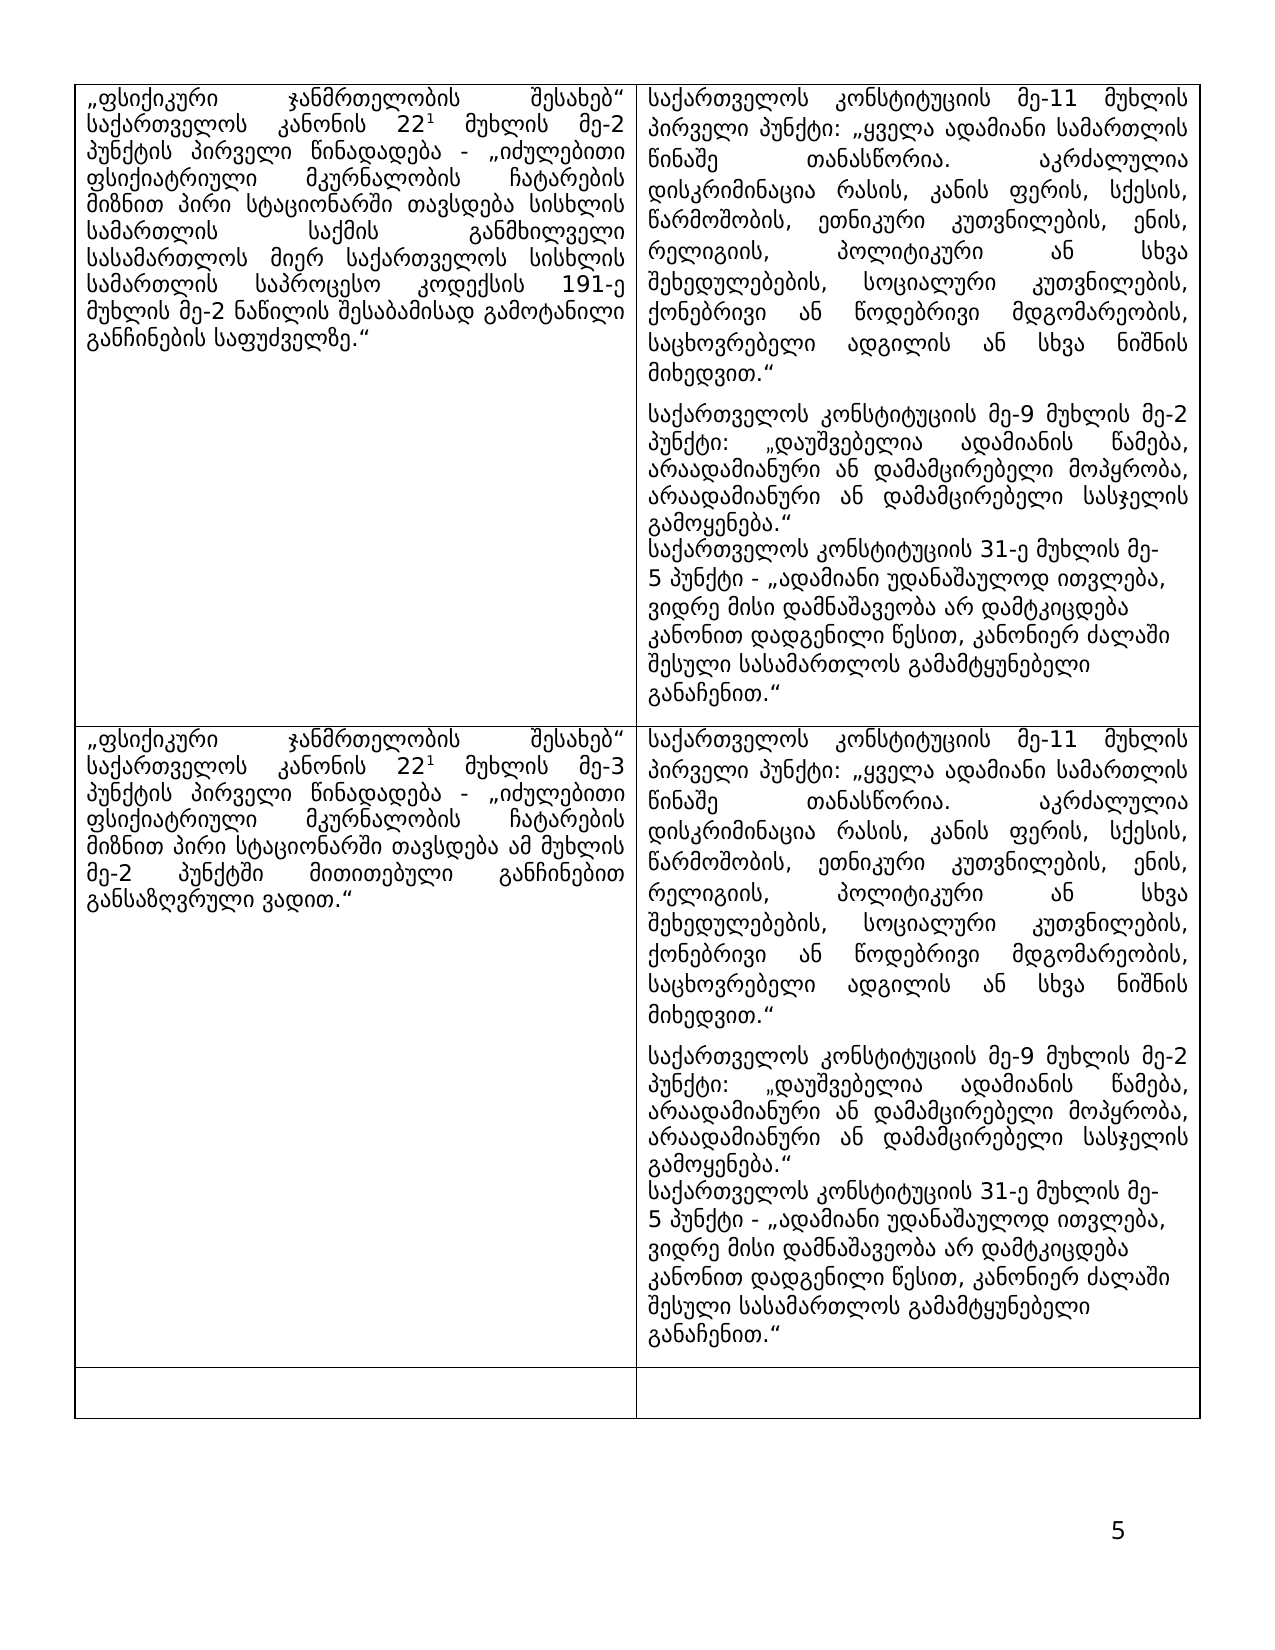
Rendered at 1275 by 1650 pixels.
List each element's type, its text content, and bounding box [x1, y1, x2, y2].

table_cell „ფსიქიკური ჯანმრთელობის შესახებ“ საქართველოს კანონის 221 მუხლის მე-2 პუნქტის პირველი წინადადება - „იძულებითი ფსიქიატრიული მკურნალობის ჩატარების მიზნით პირი სტაციონარში თავსდება სისხლის სამართლის საქმის განმხილველი სასამართლოს მიერ საქართველოს სისხლის სამართლის საპროცესო კოდექსის 191-ე მუხლის მე-2 ნაწილის შესაბამისად გამოტანილი განჩინების საფუძველზე.“ [76, 85, 636, 726]
table_cell „ფსიქიკური ჯანმრთელობის შესახებ“ საქართველოს კანონის 221 მუხლის მე-3 პუნქტის პირველი წინადადება - „იძულებითი ფსიქიატრიული მკურნალობის ჩატარების მიზნით პირი სტაციონარში თავსდება ამ მუხლის მე-2 პუნქტში მითითებული განჩინებით განსაზღვრული ვადით.“ [76, 727, 636, 1367]
table_cell [76, 1368, 636, 1418]
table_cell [637, 85, 1199, 726]
table_cell [637, 1368, 1199, 1418]
